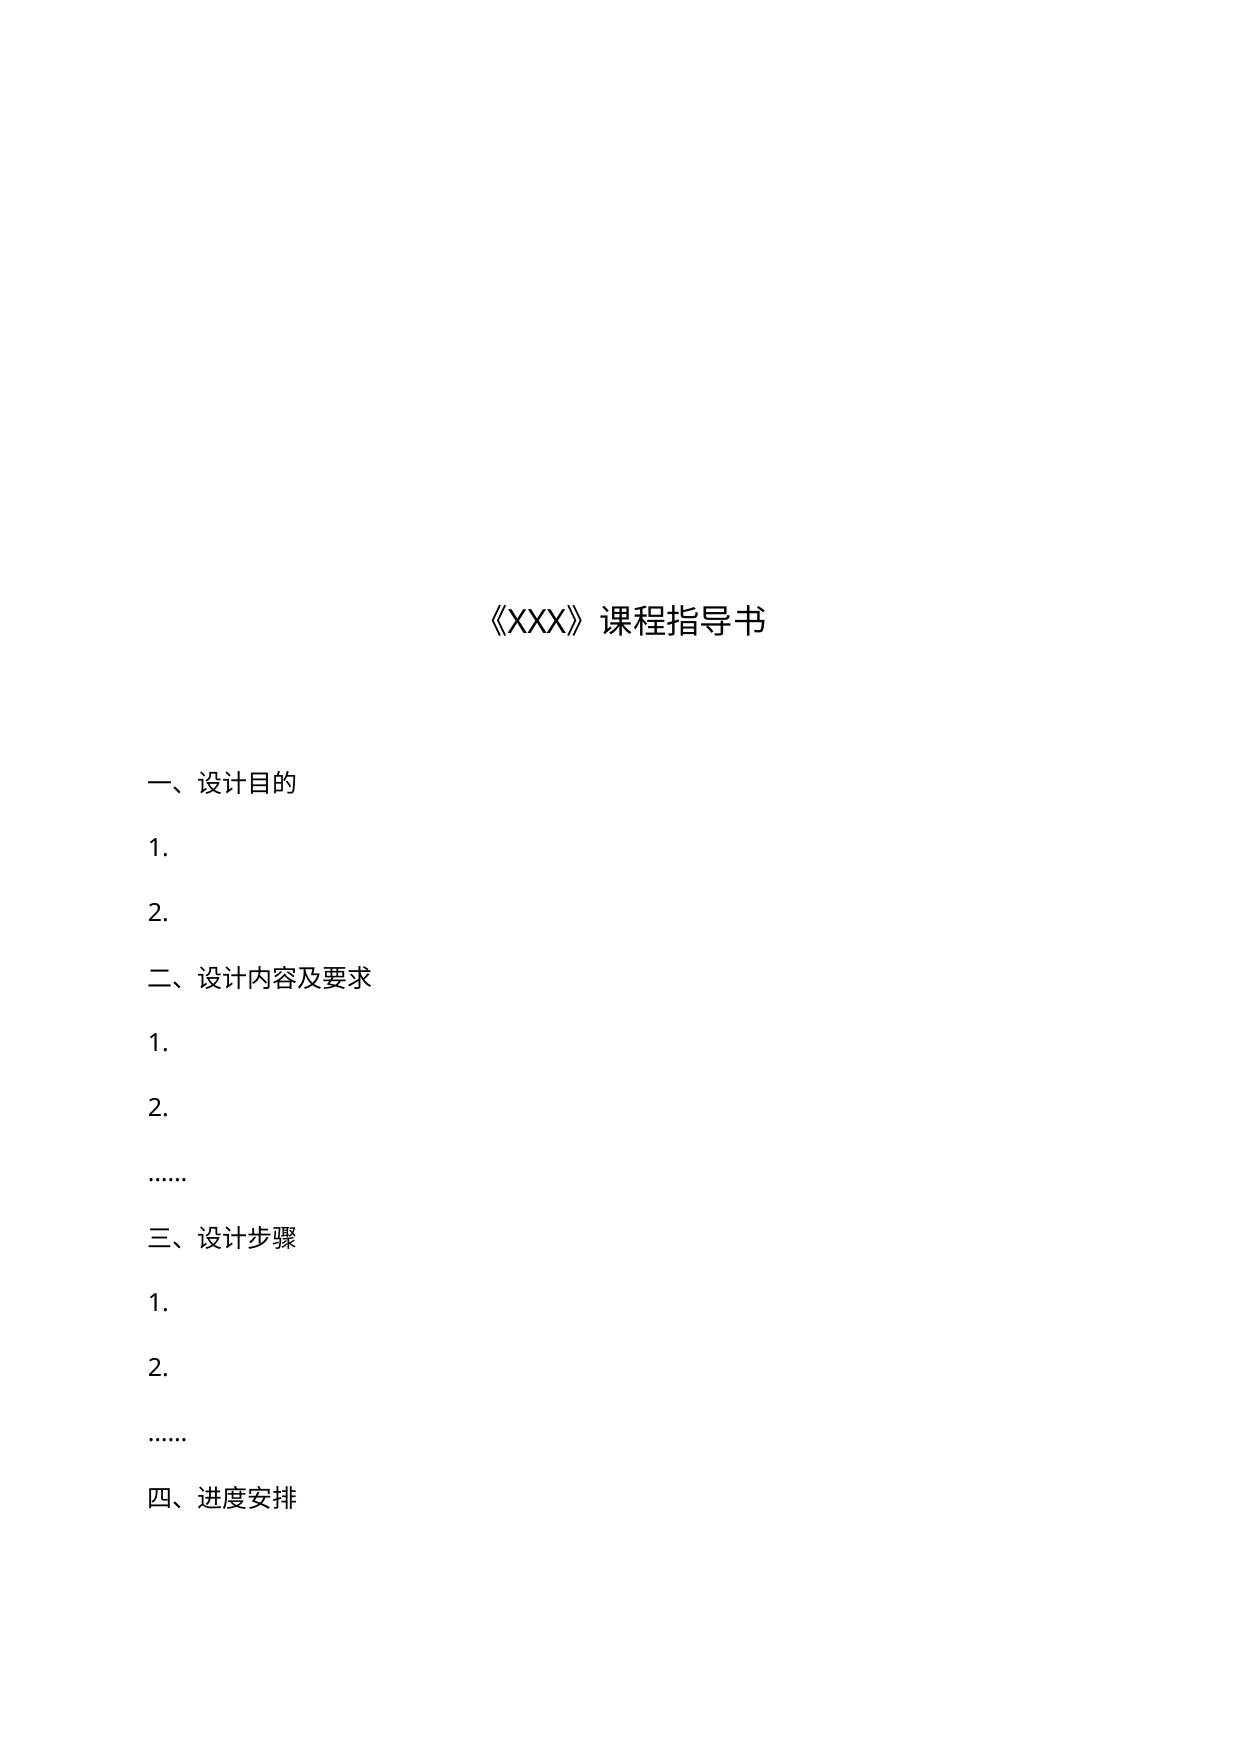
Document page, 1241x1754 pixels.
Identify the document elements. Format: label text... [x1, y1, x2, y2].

text 《XXX》课程指导书 [148, 587, 1092, 652]
text 2. [148, 1074, 1092, 1139]
text 二、设计内容及要求 [148, 944, 1092, 1009]
text 1. [148, 1269, 1092, 1334]
text 四、进度安排 [148, 1464, 1092, 1529]
text …… [148, 1139, 1092, 1204]
text …… [148, 1399, 1092, 1464]
text 三、设计步骤 [148, 1204, 1092, 1269]
text 2. [148, 1334, 1092, 1399]
text 1. [148, 814, 1092, 879]
text 1. [148, 1009, 1092, 1074]
text 2. [148, 879, 1092, 944]
text 一、设计目的 [148, 749, 1092, 814]
